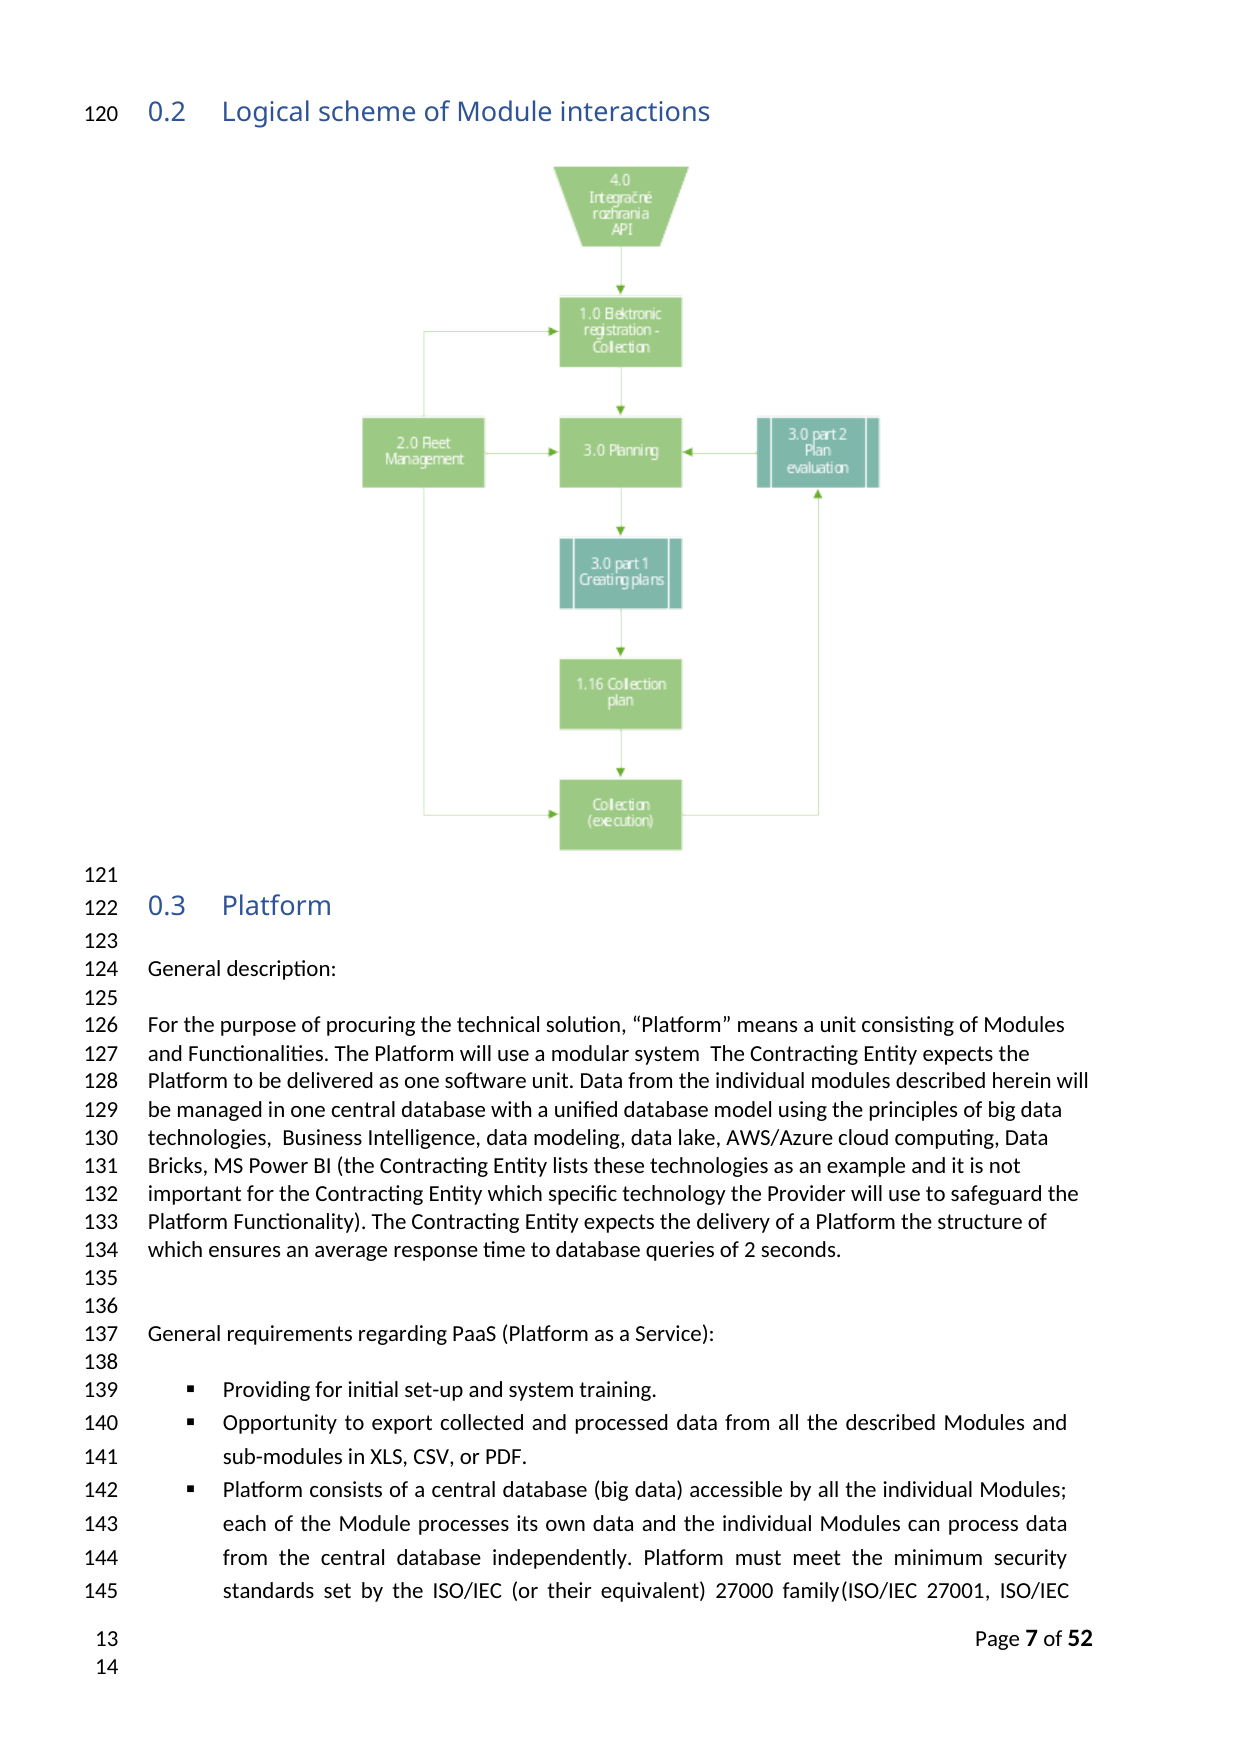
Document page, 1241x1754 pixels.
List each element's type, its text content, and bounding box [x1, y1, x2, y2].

text For the purpose of procuring the technical solution, “Platform” means a unit consisting of Modules and Functionalities. The Platform will use a modular system The Contracting Entity expects the Platform to be delivered as one software unit. Data from the individual modules described herein will be managed in one central database with a unified database model using the principles of big data technologies, Business Intelligence, data modeling, data lake, AWS/Azure cloud computing, Data Bricks, MS Power BI (the Contracting Entity lists these technologies as an example and it is not important for the Contracting Entity which specific technology the Provider will use to safeguard the Platform Functionality). The Contracting Entity expects the delivery of a Platform the structure of which ensures an average response time to database queries of 2 seconds. [148, 1011, 1093, 1263]
text General description: [148, 954, 1093, 983]
list Opportunity to export collected and processed data from all the described Modules and sub-modules in XLS, CSV, or PDF. [185, 1408, 1069, 1470]
list Providing for initial set-up and system training. [185, 1375, 1069, 1403]
subtitle 0.2 Logical scheme of Module interactions [148, 93, 1093, 130]
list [185, 1476, 1069, 1604]
subtitle 0.3 Platform [148, 887, 1093, 924]
text General requirements regarding PaaS (Platform as a Service): [148, 1319, 1093, 1347]
